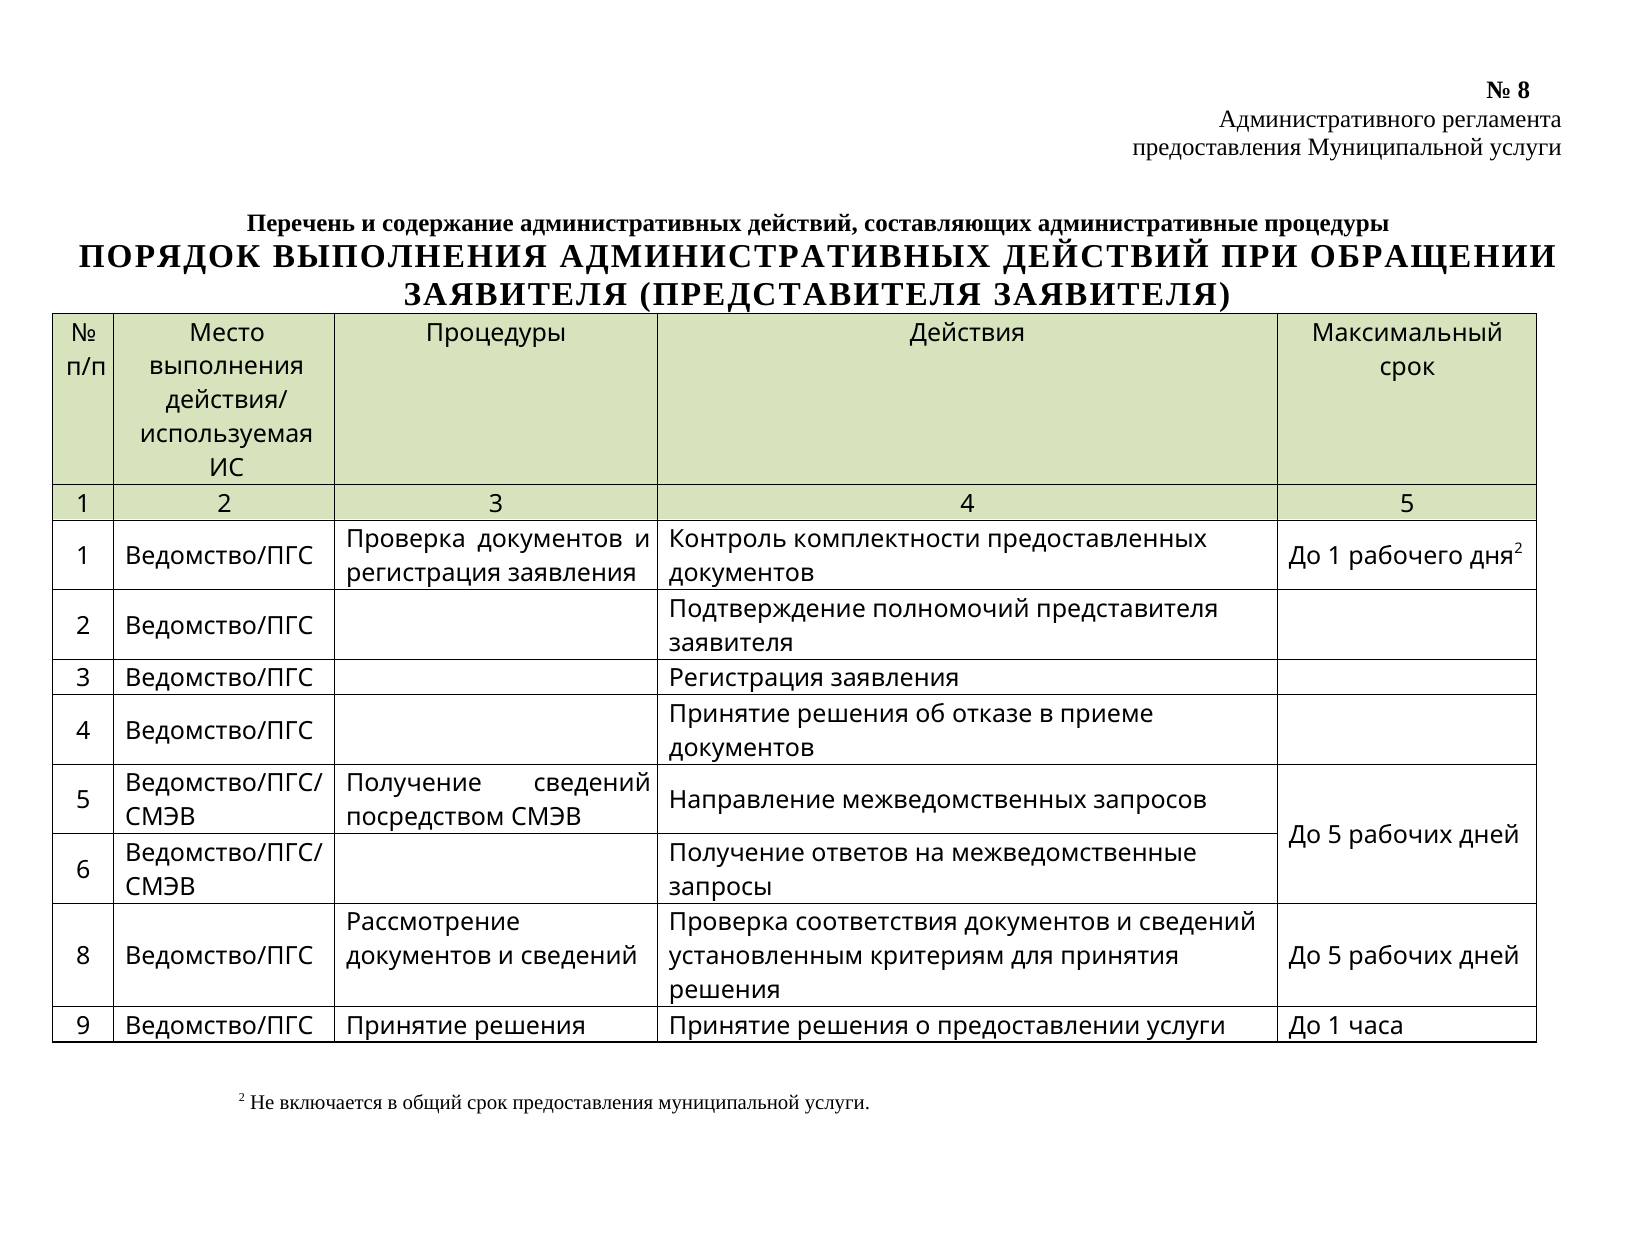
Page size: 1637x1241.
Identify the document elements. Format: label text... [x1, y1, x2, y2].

table_cell [1278, 695, 1536, 763]
table_cell 5 [53, 765, 113, 833]
table_cell 2 [53, 590, 113, 658]
table_cell [335, 590, 657, 658]
table_header № п/п [53, 314, 113, 484]
table_cell Ведомство/ПГС [114, 695, 334, 763]
table_cell [335, 660, 657, 694]
table_cell Ведомство/ПГС/ СМЭВ [114, 834, 334, 902]
table_header Место выполнения действия/ используемая ИС [114, 314, 334, 484]
table_cell Контроль комплектности предоставленных документов [658, 521, 1277, 589]
table_header Процедуры [335, 314, 657, 484]
table_cell 1 [53, 521, 113, 589]
table_cell Подтверждение полномочий представителя заявителя [658, 590, 1277, 658]
table_cell 8 [53, 904, 113, 1006]
table_cell 4 [658, 485, 1277, 519]
table_cell Принятие решения об отказе в приеме документов [658, 695, 1277, 763]
table_cell Принятие решения [335, 1007, 657, 1041]
table_cell Проверка соответствия документов и сведений установленным критериям для принятия решения [658, 904, 1277, 1006]
table_cell До 1 часа [1278, 1007, 1536, 1041]
table_cell Ведомство/ПГС [114, 904, 334, 1006]
text Перечень и содержание административных действий, составляющих административные процедуры [75, 208, 1561, 236]
table_cell 3 [53, 660, 113, 694]
table_cell 3 [335, 485, 657, 519]
text № 8 [1455, 75, 1561, 104]
table_cell Ведомство/ПГС [114, 1007, 334, 1041]
table_cell 2 [114, 485, 334, 519]
table_cell 5 [1278, 485, 1536, 519]
text Порядок выполнения административных действий при обращении Заявителя (представителя Заявителя) [75, 236, 1560, 313]
table_cell Ведомство/ПГС/ СМЭВ [114, 765, 334, 833]
table_cell Ведомство/ПГС [114, 660, 334, 694]
table_cell Ведомство/ПГС [114, 521, 334, 589]
table_cell [1278, 660, 1536, 694]
table_cell Проверка документов и регистрация заявления [335, 521, 657, 589]
table_cell Ведомство/ПГС [114, 590, 334, 658]
table_cell Получение сведений посредством СМЭВ [335, 765, 657, 833]
table_cell Направление межведомственных запросов [658, 765, 1277, 833]
table_cell До 5 рабочих дней [1278, 765, 1536, 902]
table_cell До 1 рабочего дня [1278, 521, 1536, 589]
table_cell [335, 695, 657, 763]
table_cell До 5 рабочих дней [1278, 904, 1536, 1006]
text Административного регламента [75, 104, 1562, 132]
table_cell 1 [53, 485, 113, 519]
table_cell Получение ответов на межведомственные запросы [658, 834, 1277, 902]
table_cell [335, 834, 657, 902]
text предоставления Муниципальной услуги [75, 132, 1562, 161]
table_header Максимальный срок [1278, 314, 1536, 484]
table_cell [1278, 590, 1536, 658]
table_cell Рассмотрение документов и сведений [335, 904, 657, 1006]
table_cell 6 [53, 834, 113, 902]
table_cell 9 [53, 1007, 113, 1041]
table_header Действия [658, 314, 1277, 484]
table_cell Регистрация заявления [658, 660, 1277, 694]
table_cell 4 [53, 695, 113, 763]
table_cell Принятие решения о предоставлении услуги [658, 1007, 1277, 1041]
